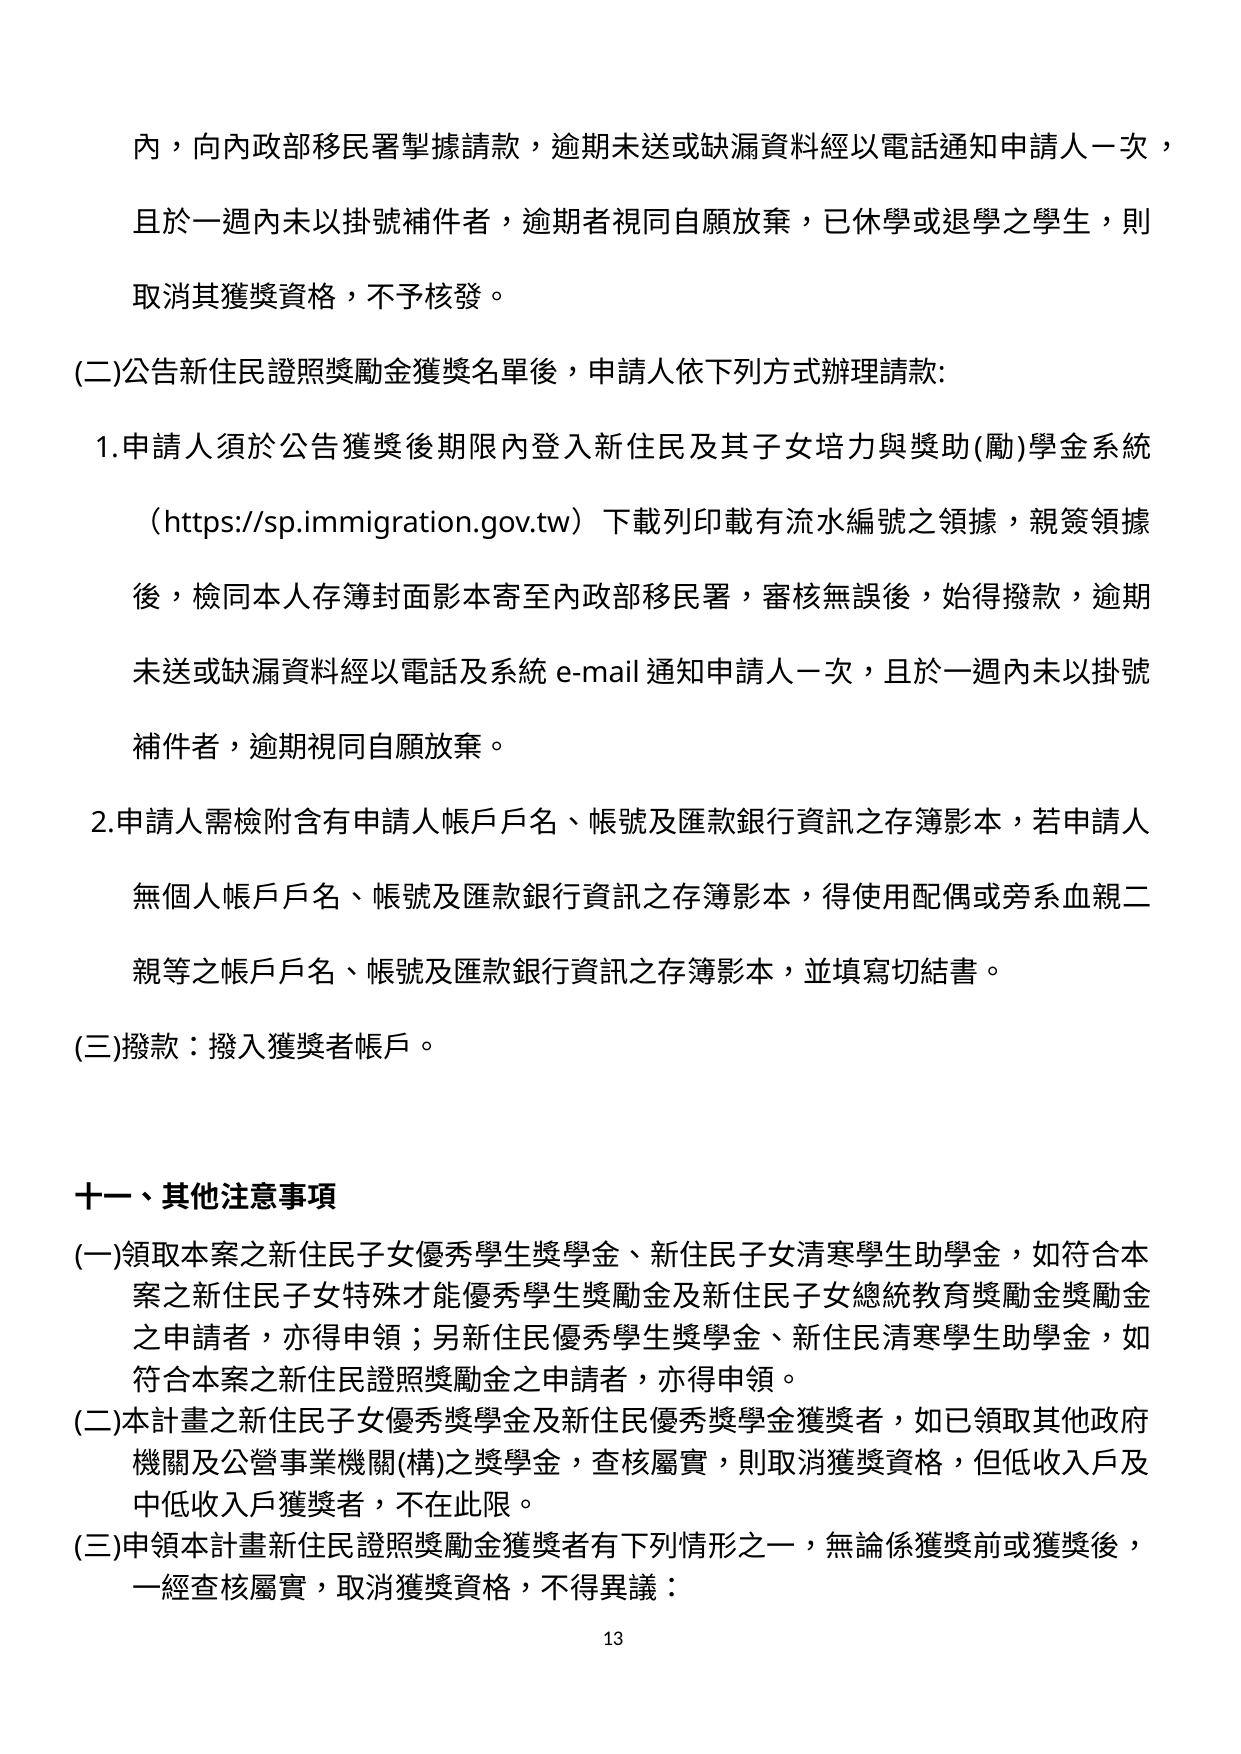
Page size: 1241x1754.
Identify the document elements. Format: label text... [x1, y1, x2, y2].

text (一)領取本案之新住民子女優秀學生獎學金、新住民子女清寒學生助學金，如符合本案之新住民子女特殊才能優秀學生獎勵金及新住民子女總統教育獎勵金獎勵金之申請者，亦得申領；另新住民優秀學生獎學金、新住民清寒學生助學金，如符合本案之新住民證照獎勵金之申請者，亦得申領。 [74, 1232, 1152, 1398]
text (三)申領本計畫新住民證照獎勵金獲獎者有下列情形之一，無論係獲獎前或獲獎後，一經查核屬實，取消獲獎資格，不得異議： [74, 1523, 1152, 1607]
text (二)公告新住民證照獎勵金獲獎名單後，申請人依下列方式辦理請款: [74, 332, 1152, 407]
text 十一、其他注意事項 [74, 1157, 1152, 1232]
text 1.申請人須於公告獲獎後期限內登入新住民及其子女培力與獎助(勵)學金系統（https://sp.immigration.gov.tw）下載列印載有流水編號之領據，親簽領據後，檢同本人存簿封面影本寄至內政部移民署，審核無誤後，始得撥款，逾期未送或缺漏資料經以電話及系統e-mail通知申請人ㄧ次，且於一週內未以掛號補件者，逾期視同自願放棄。 [74, 407, 1152, 782]
text 2.申請人需檢附含有申請人帳戶戶名、帳號及匯款銀行資訊之存簿影本，若申請人無個人帳戶戶名、帳號及匯款銀行資訊之存簿影本，得使用配偶或旁系血親二親等之帳戶戶名、帳號及匯款銀行資訊之存簿影本，並填寫切結書。 [74, 782, 1152, 1007]
text (二)本計畫之新住民子女優秀獎學金及新住民優秀獎學金獲獎者，如已領取其他政府機關及公營事業機關(構)之獎學金，查核屬實，則取消獲獎資格，但低收入戶及中低收入戶獲獎者，不在此限。 [74, 1398, 1152, 1523]
text (三)撥款：撥入獲獎者帳戶。 [74, 1007, 1152, 1082]
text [74, 107, 1152, 332]
